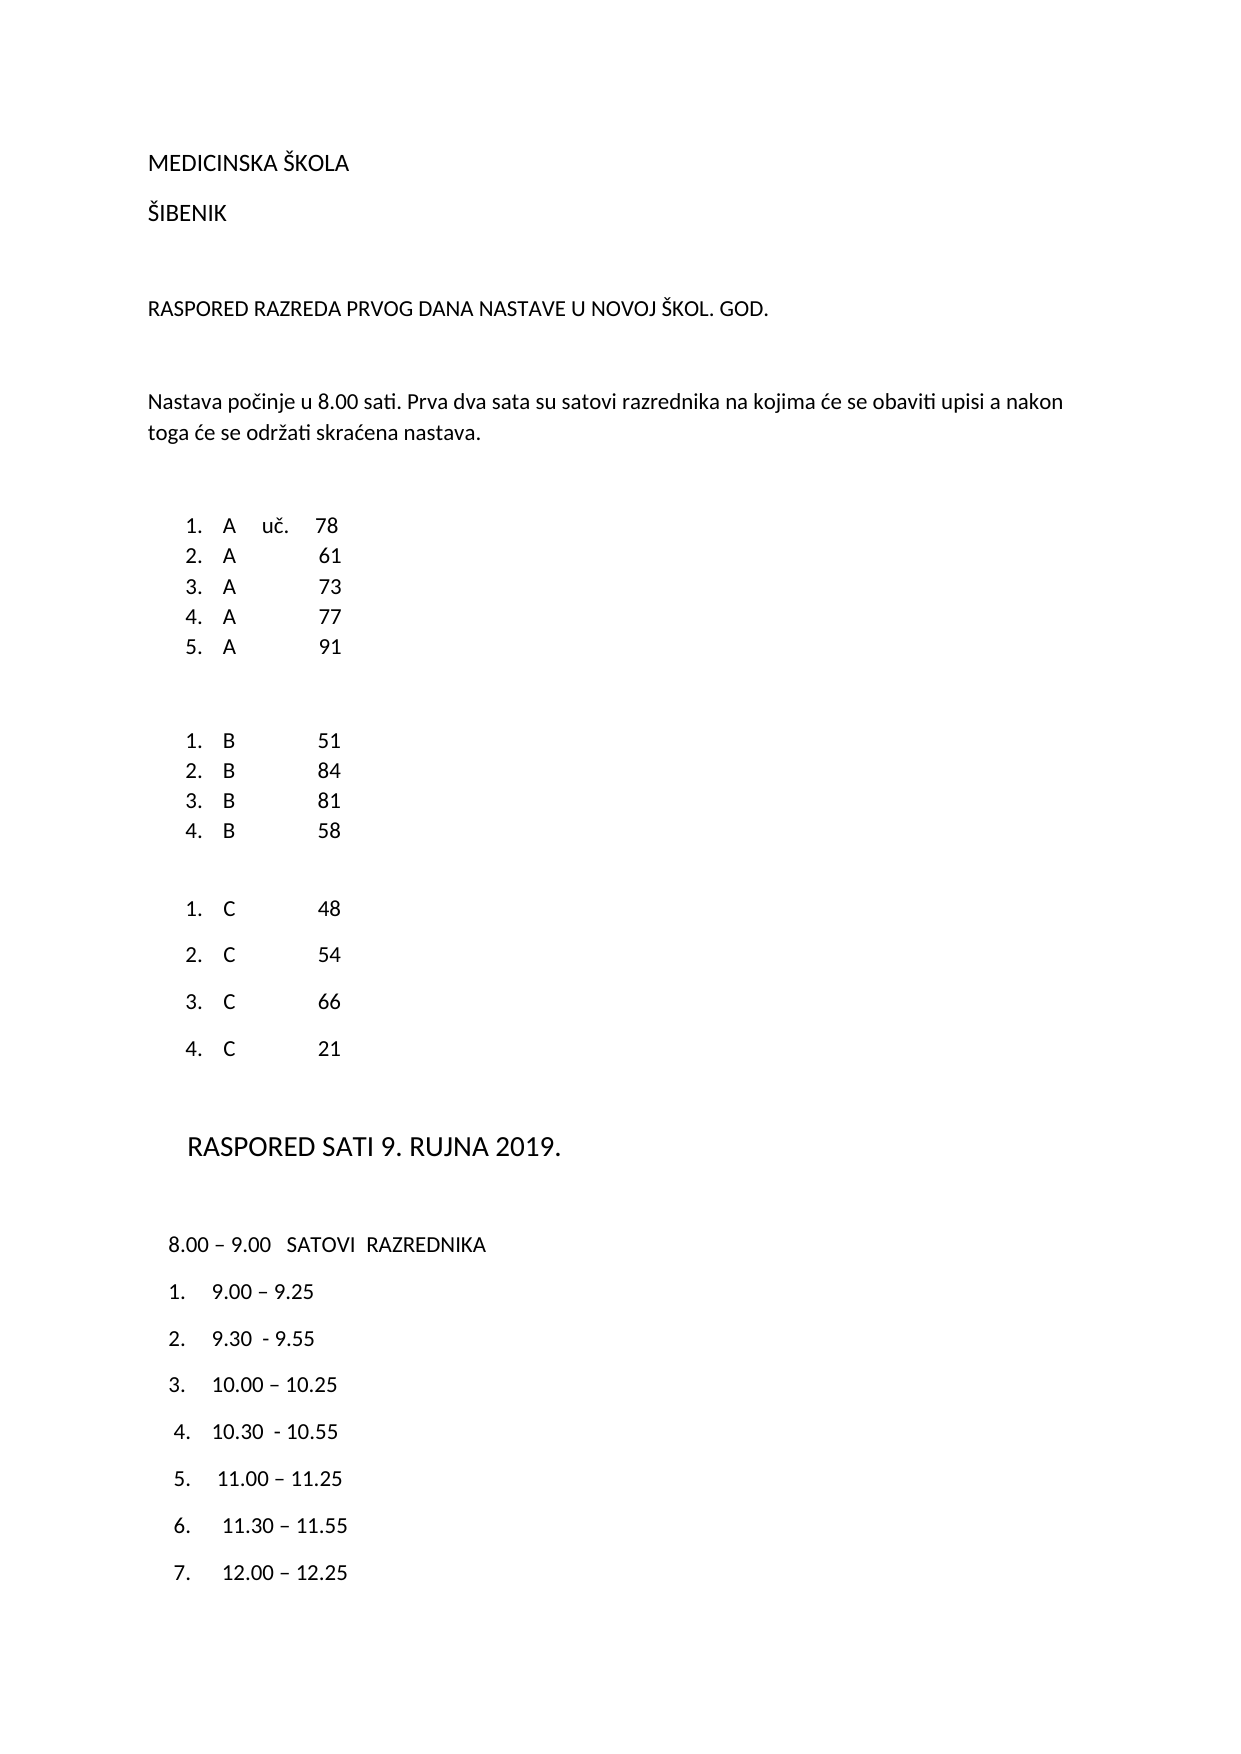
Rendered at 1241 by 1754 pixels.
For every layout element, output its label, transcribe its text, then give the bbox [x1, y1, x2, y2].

list B 58 [185, 817, 1093, 844]
text 6. 11.30 – 11.55 [148, 1511, 1093, 1539]
text 3. C 66 [185, 987, 1093, 1015]
text RASPORED SATI 9. RUJNA 2019. [148, 1128, 1093, 1164]
list B 81 [185, 786, 1093, 814]
text 3. 10.00 – 10.25 [148, 1371, 1093, 1399]
text 1. C 48 [185, 894, 1093, 922]
text 2. C 54 [185, 941, 1093, 968]
text Nastava počinje u 8.00 sati. Prva dva sata su satovi razrednika na kojima će se obaviti upisi a nakon toga će se održati skraćena nastava. [148, 387, 1093, 446]
list A 73 [185, 572, 1093, 600]
text MEDICINSKA ŠKOLA [148, 148, 1093, 178]
text 7. 12.00 – 12.25 [148, 1558, 1093, 1586]
list A 77 [185, 602, 1093, 630]
text 5. 11.00 – 11.25 [148, 1464, 1093, 1492]
text 4. C 21 [185, 1034, 1093, 1062]
text 1. 9.00 – 9.25 [148, 1277, 1093, 1305]
list B 51 [185, 726, 1093, 754]
list A uč. 78 [185, 511, 1093, 539]
text 4. 10.30 - 10.55 [148, 1417, 1093, 1446]
list B 84 [185, 756, 1093, 784]
text ŠIBENIK [148, 197, 1093, 228]
text RASPORED RAZREDA PRVOG DANA NASTAVE U NOVOJ ŠKOL. GOD. [148, 294, 1093, 322]
list A 91 [185, 632, 1093, 660]
text 8.00 – 9.00 SATOVI RAZREDNIKA [148, 1230, 1093, 1258]
list A 61 [185, 542, 1093, 569]
text 2. 9.30 - 9.55 [148, 1324, 1093, 1352]
